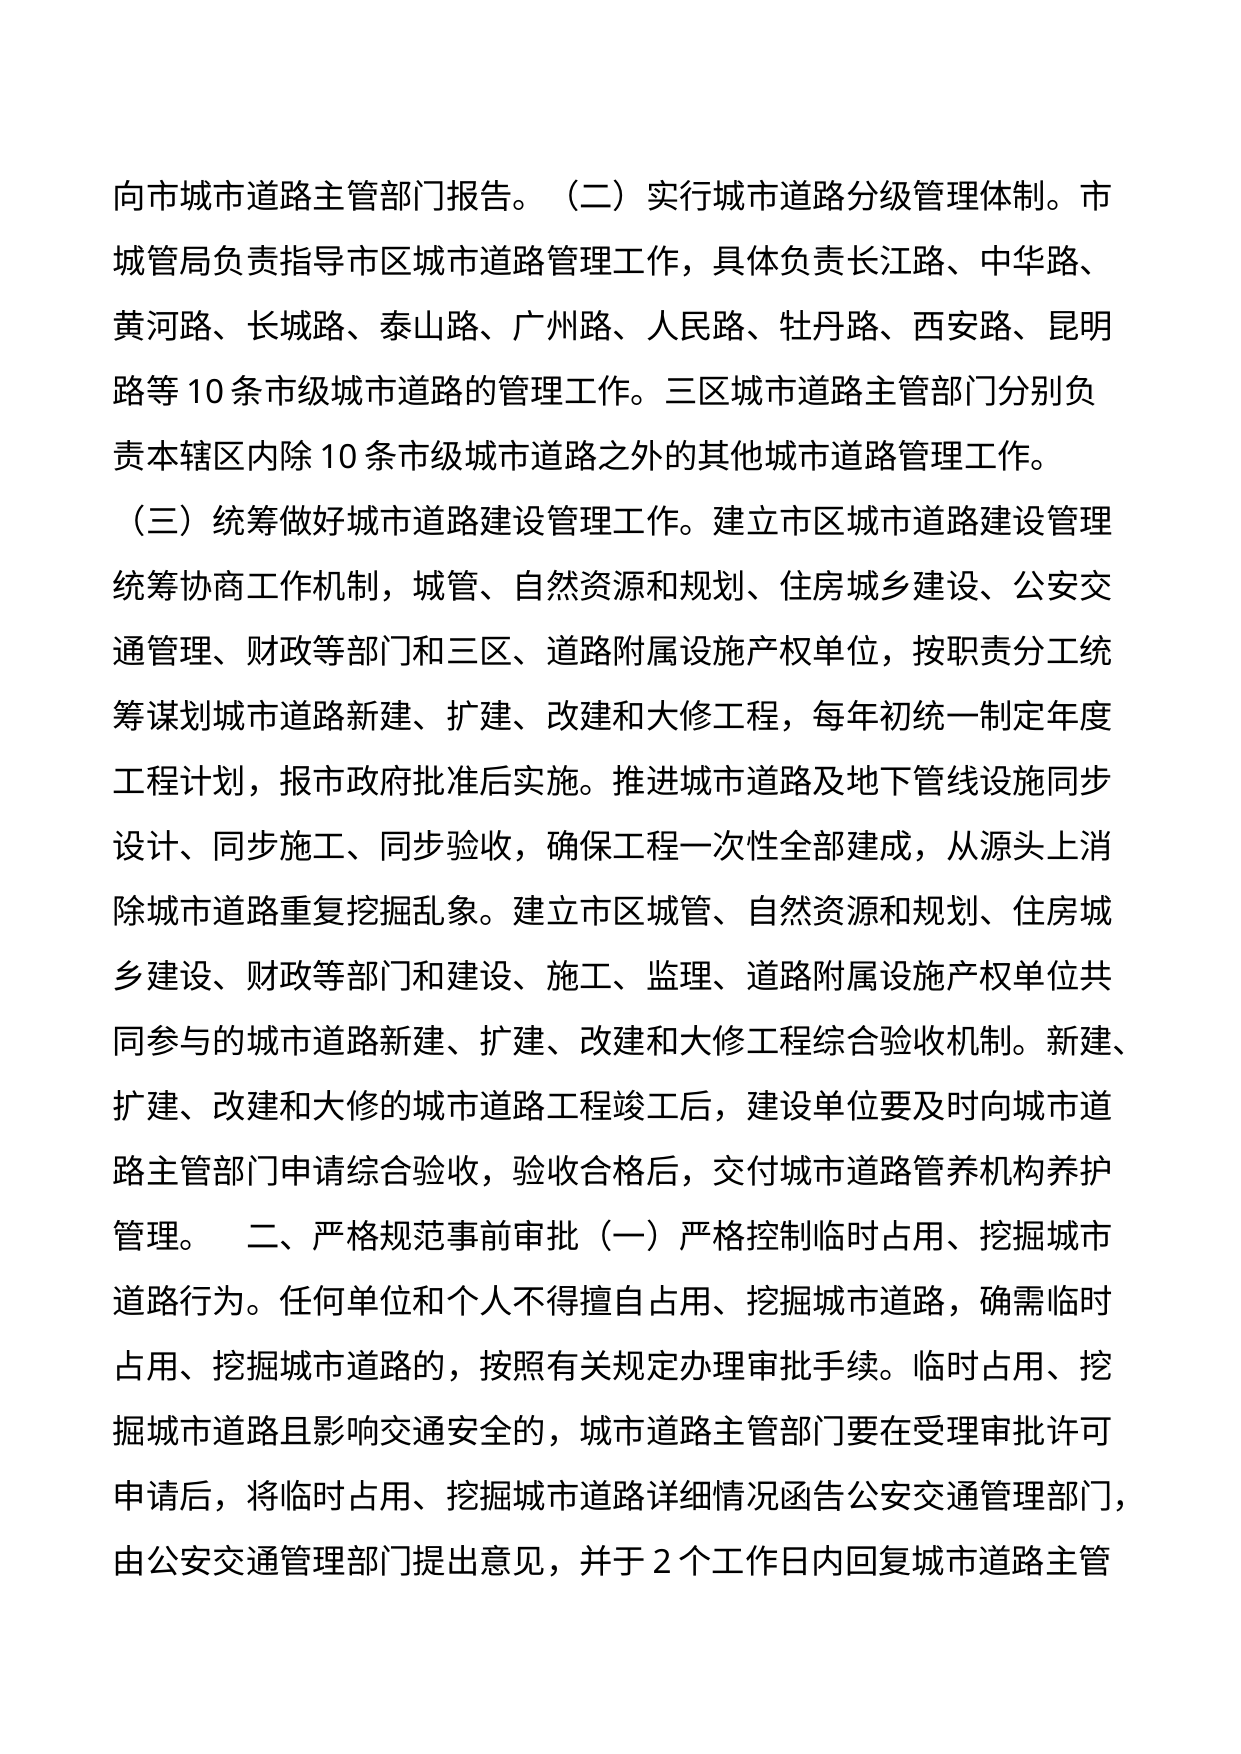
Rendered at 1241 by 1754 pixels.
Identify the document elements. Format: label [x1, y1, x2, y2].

text [112, 162, 1128, 1592]
